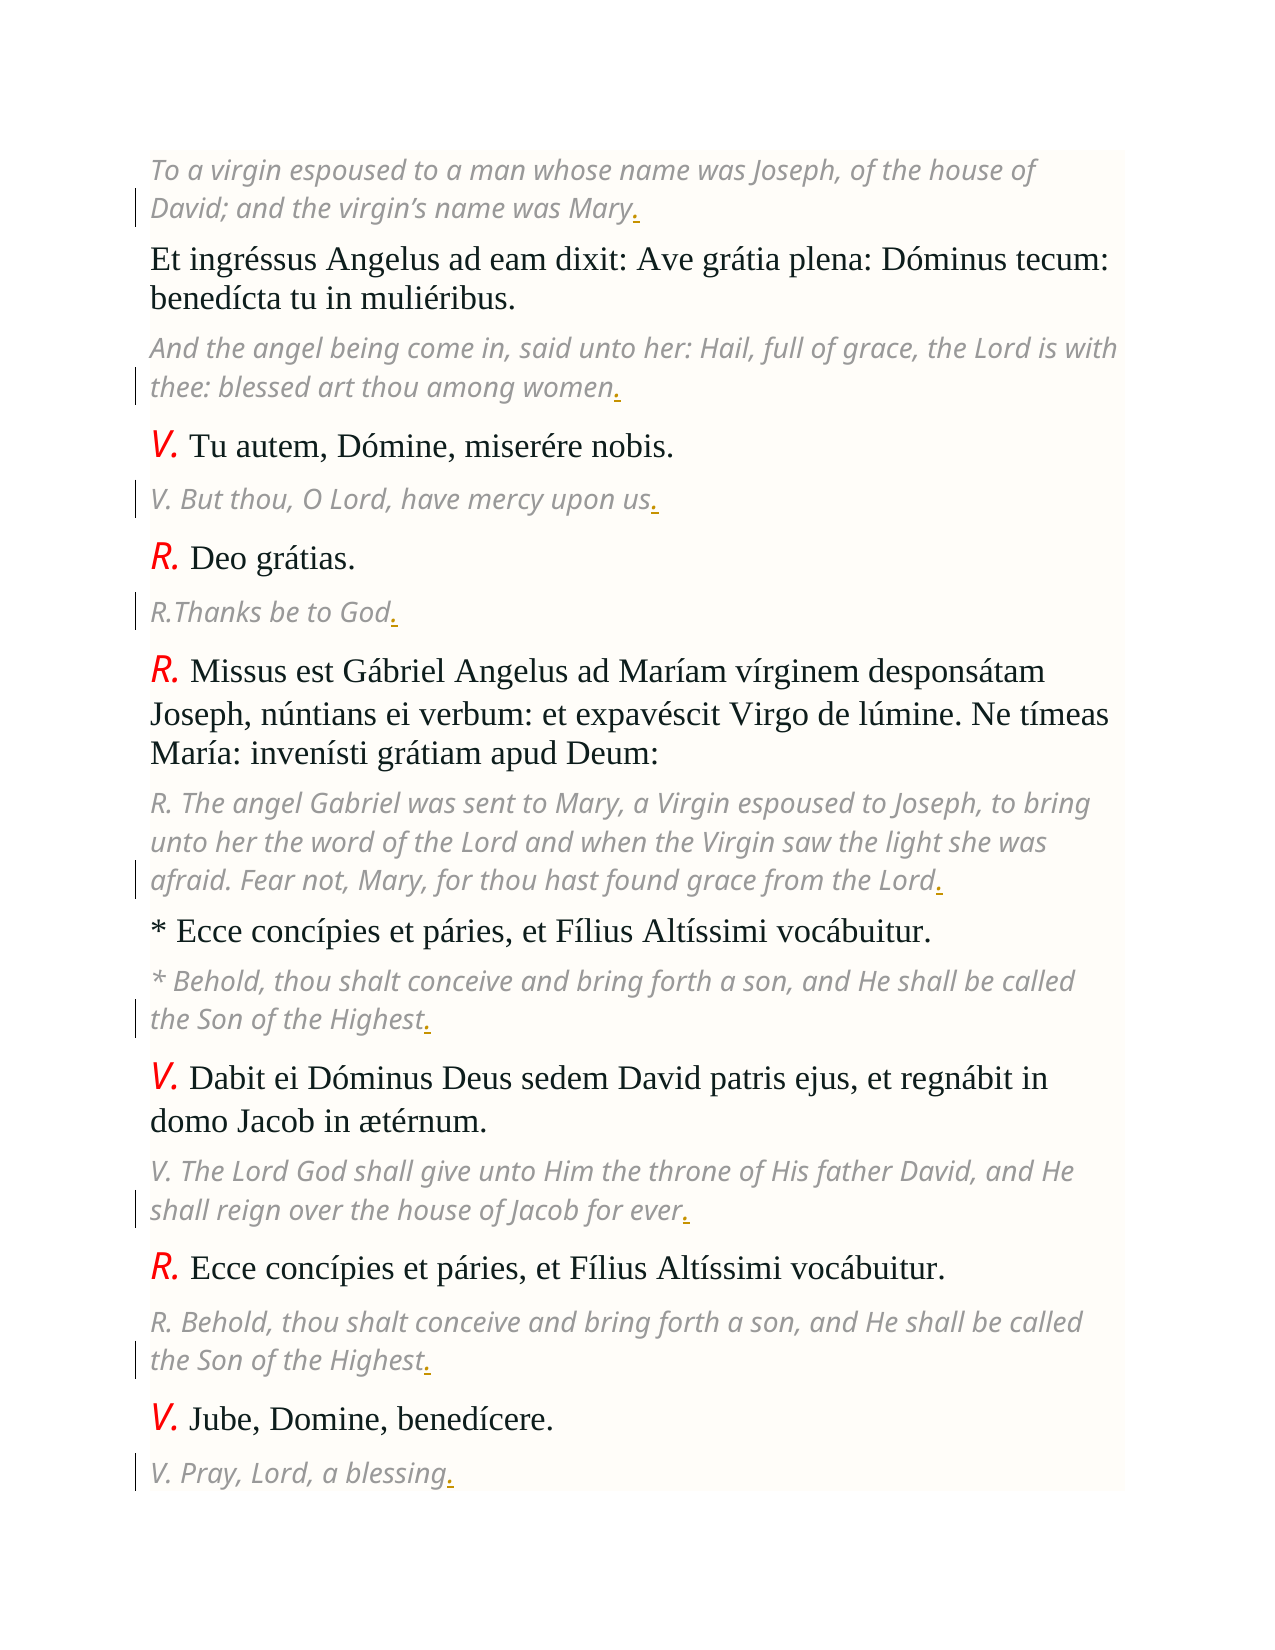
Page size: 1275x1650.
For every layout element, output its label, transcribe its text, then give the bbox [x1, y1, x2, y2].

text R. The angel Gabriel was sent to Mary, a Virgin espoused to Joseph, to bring unto her the word of the Lord and when the Virgin saw the light she was afraid. Fear not, Mary, for thou hast found grace from the Lord [150, 783, 1125, 898]
text V. Pray, Lord, a blessing [150, 1453, 1125, 1491]
text * Ecce concípies et páries, et Fílius Altíssimi vocábuitur. [150, 910, 1125, 949]
text R. Deo grátias. [150, 529, 1125, 581]
text V. Tu autem, Dómine, miserére nobis. [150, 417, 1125, 468]
text Et ingréssus Angelus ad eam dixit: Ave grátia plena: Dóminus tecum: benedícta tu in muliéribus. [150, 238, 1125, 317]
text V. The Lord God shall give unto Him the throne of His father David, and He shall reign over the house of Jacob for ever [150, 1151, 1125, 1228]
text V. Dabit ei Dóminus Deus sedem David patris ejus, et regnábit in domo Jacob in ætérnum. [150, 1049, 1125, 1140]
text R. Ecce concípies et páries, et Fílius Altíssimi vocábuitur. [150, 1240, 1125, 1291]
text R. Missus est Gábriel Angelus ad Maríam vírginem desponsátam Joseph, núntians ei verbum: et expavéscit Virgo de lúmine. Ne tímeas María: invenísti grátiam apud Deum: [150, 642, 1125, 772]
text V. But thou, O Lord, have mercy upon us [150, 479, 1125, 518]
text To a virgin espoused to a man whose name was Joseph, of the house of David; and the virgin’s name was Mary [150, 150, 1125, 227]
text R. Behold, thou shalt conceive and bring forth a son, and He shall be called the Son of the Highest [150, 1302, 1125, 1379]
text And the angel being come in, said unto her: Hail, full of grace, the Lord is with thee: blessed art thou among women [150, 329, 1125, 405]
text V. Jube, Domine, benedícere. [150, 1391, 1125, 1442]
text * Behold, thou shalt conceive and bring forth a son, and He shall be called the Son of the Highest [150, 961, 1125, 1038]
text R.Thanks be to God [150, 592, 1125, 630]
